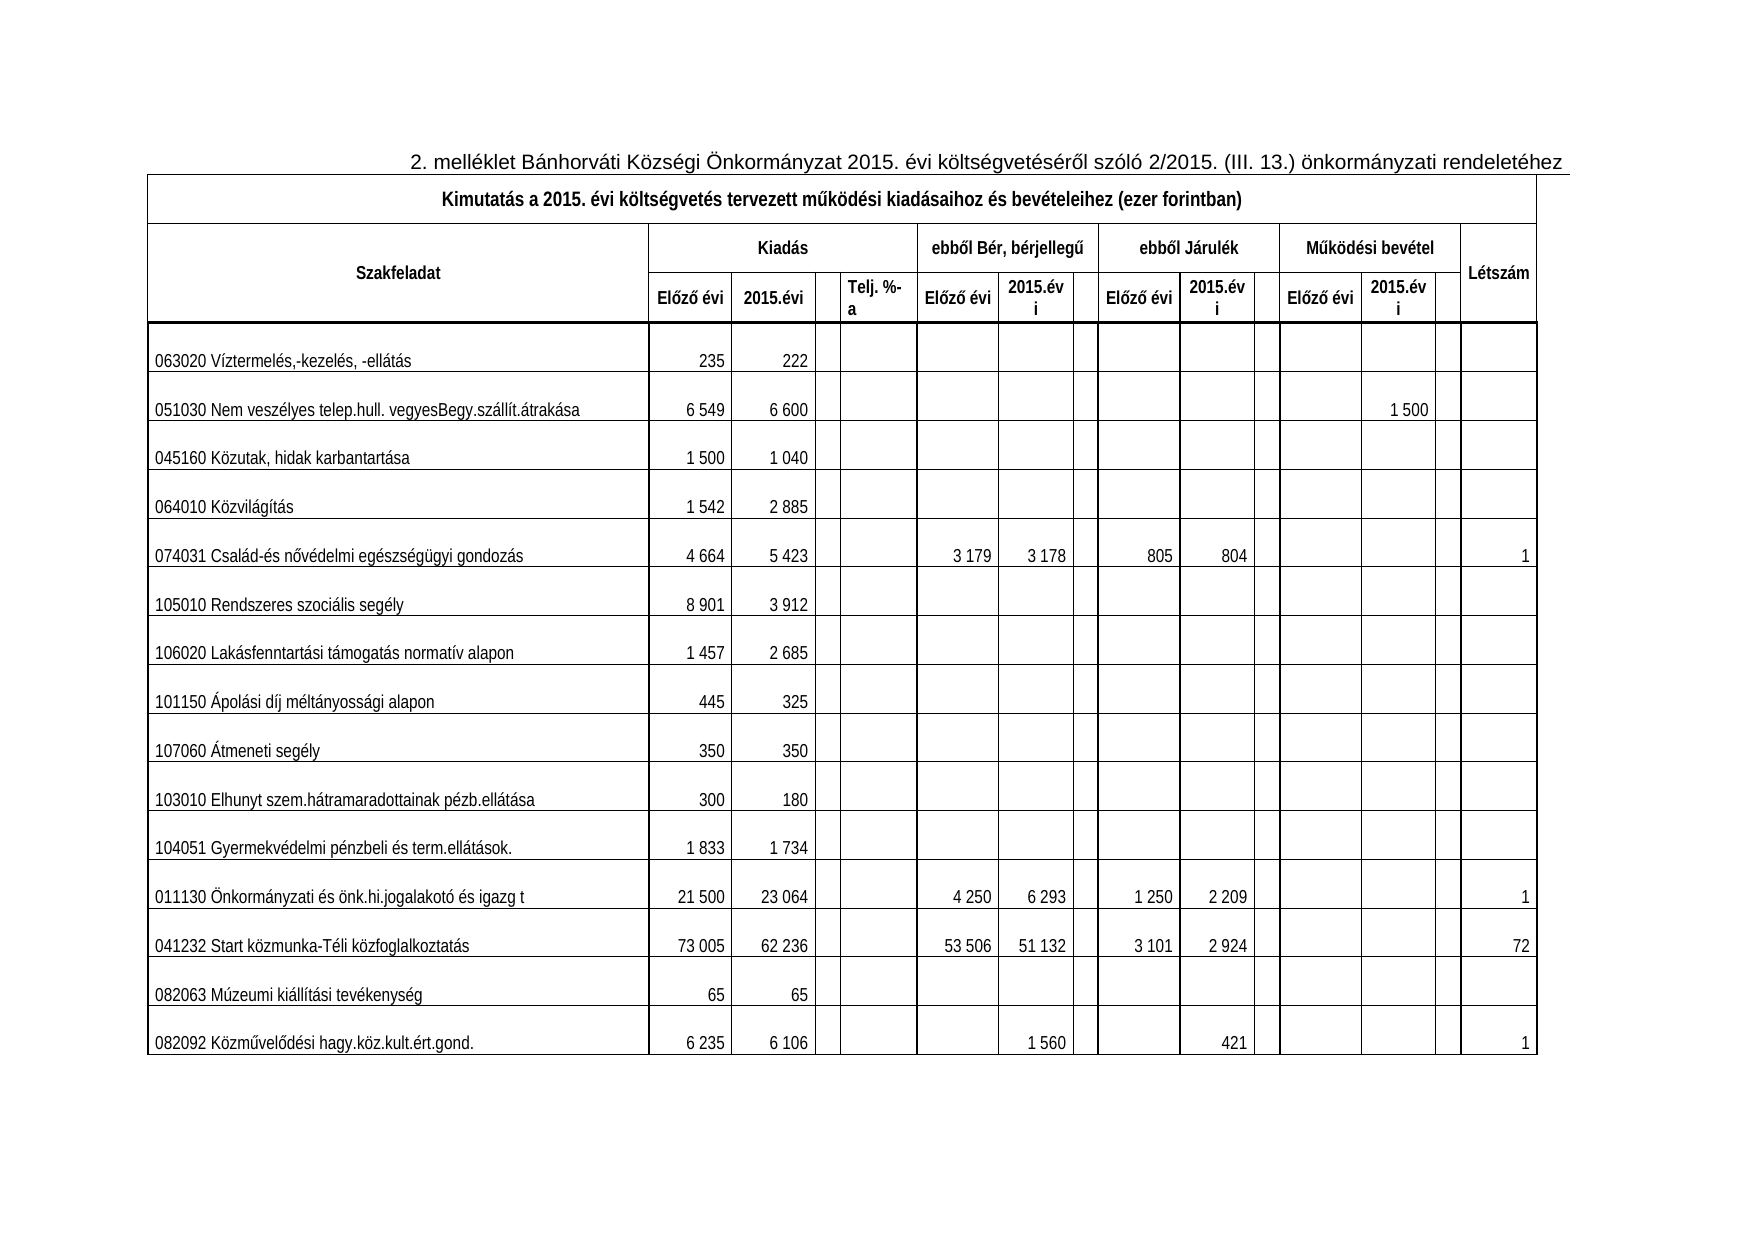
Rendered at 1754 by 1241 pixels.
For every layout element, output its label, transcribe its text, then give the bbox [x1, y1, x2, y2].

table_cell [816, 860, 840, 907]
table_cell [1255, 909, 1279, 956]
table_cell [1436, 519, 1460, 566]
table_cell [1181, 665, 1254, 712]
table_cell [999, 665, 1073, 712]
table_cell 2 209 [1181, 860, 1254, 907]
table_cell [1436, 372, 1460, 420]
table_cell Kiadás [649, 224, 917, 272]
table_cell [1255, 665, 1279, 712]
table_cell [841, 909, 916, 956]
table_cell [1281, 421, 1361, 469]
table_cell [999, 470, 1073, 517]
table_cell ebből Járulék [1099, 224, 1279, 272]
table_cell 2 685 [732, 616, 815, 664]
table_cell [1181, 957, 1254, 1005]
table_cell [1462, 324, 1536, 371]
table_cell [1255, 519, 1279, 566]
table_cell [1181, 762, 1254, 810]
table_cell 72 [1462, 909, 1536, 956]
table_cell [1281, 372, 1361, 420]
table_cell [999, 811, 1073, 859]
table_cell [1181, 567, 1254, 615]
table_cell [918, 762, 998, 810]
table_cell [841, 470, 916, 517]
table_cell [999, 616, 1073, 664]
table_cell 1 250 [1099, 860, 1179, 907]
table_cell [1074, 762, 1097, 810]
table_cell [1281, 1006, 1361, 1054]
table_cell Előző évi [1099, 273, 1179, 321]
table_cell [1436, 616, 1460, 664]
table_cell 350 [732, 714, 815, 761]
table_cell 65 [732, 957, 815, 1005]
table_cell [1255, 324, 1279, 371]
table_cell [1436, 860, 1460, 907]
table_cell Telj. %-a [841, 273, 917, 321]
table_cell [816, 811, 840, 859]
table_cell 2015.évi [1362, 273, 1435, 321]
table_cell [1436, 909, 1460, 956]
table_cell [1362, 324, 1435, 371]
table_cell 064010 Közvilágítás [149, 470, 648, 517]
table_cell [1362, 421, 1435, 469]
table_cell [1074, 665, 1097, 712]
table_cell [1074, 273, 1098, 321]
table_cell [1436, 762, 1460, 810]
table_cell [841, 1006, 916, 1054]
table_cell 1 457 [650, 616, 731, 664]
table_cell 1 500 [650, 421, 731, 469]
table_cell [1099, 616, 1179, 664]
table_cell [918, 324, 998, 371]
table_cell 23 064 [732, 860, 815, 907]
table_cell [1362, 957, 1435, 1005]
table_cell 1 560 [999, 1006, 1073, 1054]
table_cell [918, 665, 998, 712]
table_cell [816, 567, 840, 615]
table_cell 235 [650, 324, 731, 371]
table_cell [1074, 519, 1097, 566]
table_cell [816, 470, 840, 517]
table_cell [999, 714, 1073, 761]
table_cell [1074, 616, 1097, 664]
table_cell [1255, 860, 1279, 907]
table_cell [1362, 714, 1435, 761]
table_cell [1255, 957, 1279, 1005]
table_cell 6 549 [650, 372, 731, 420]
table_cell Előző évi [1280, 273, 1361, 321]
table_cell [999, 372, 1073, 420]
table_cell [918, 957, 998, 1005]
table_cell [918, 616, 998, 664]
table_cell [1281, 957, 1361, 1005]
table_cell [1436, 567, 1460, 615]
table_cell [1462, 714, 1536, 761]
table_cell [1362, 860, 1435, 907]
table_cell 1 [1462, 860, 1536, 907]
table_cell [1099, 372, 1179, 420]
table_cell [1436, 421, 1460, 469]
table_cell [1436, 665, 1460, 712]
table_cell [1462, 957, 1536, 1005]
table_cell [1074, 909, 1097, 956]
table_cell [1281, 762, 1361, 810]
table_cell 104051 Gyermekvédelmi pénzbeli és term.ellátások. [149, 811, 648, 859]
table_cell 051030 Nem veszélyes telep.hull. vegyesBegy.szállít.átrakása [149, 372, 648, 420]
table_cell 2015.évi [732, 273, 815, 321]
table_cell [918, 1006, 998, 1054]
table_cell 3 179 [918, 519, 998, 566]
table_cell Létszám [1461, 224, 1536, 321]
table_cell 1 833 [650, 811, 731, 859]
table_cell [841, 762, 916, 810]
table_cell 3 101 [1099, 909, 1179, 956]
table_cell [999, 421, 1073, 469]
table_cell [1099, 762, 1179, 810]
table_cell 300 [650, 762, 731, 810]
table_cell [1436, 324, 1460, 371]
table_cell [816, 372, 840, 420]
table_cell [1362, 519, 1435, 566]
table_cell 1 040 [732, 421, 815, 469]
table_cell [841, 714, 916, 761]
table_cell [1074, 421, 1097, 469]
table_cell [1255, 372, 1279, 420]
table_cell [1462, 762, 1536, 810]
table_cell 106020 Lakásfenntartási támogatás normatív alapon [149, 616, 648, 664]
table_cell 2015.évi [999, 273, 1073, 321]
table_cell [816, 714, 840, 761]
table_cell [1462, 665, 1536, 712]
table_cell [1099, 957, 1179, 1005]
table_cell [1362, 616, 1435, 664]
table_cell [816, 957, 840, 1005]
table_cell [918, 811, 998, 859]
table_cell [1255, 1006, 1279, 1054]
table_cell [1074, 860, 1097, 907]
table_cell [999, 957, 1073, 1005]
table_cell 65 [650, 957, 731, 1005]
table_cell [1074, 714, 1097, 761]
table_cell [1181, 421, 1254, 469]
table_cell [1362, 762, 1435, 810]
table_cell [1074, 1006, 1097, 1054]
table_cell [1074, 567, 1097, 615]
table_cell 222 [732, 324, 815, 371]
table_cell [841, 372, 916, 420]
table_cell 107060 Átmeneti segély [149, 714, 648, 761]
table_header 2. melléklet Bánhorváti Községi Önkormányzat 2015. évi költségvetéséről szóló 2/2015. (III. 13.) önkormányzati rendeletéhez [148, 148, 1570, 174]
table_cell [1436, 1006, 1460, 1054]
table_cell 101150 Ápolási díj méltányossági alapon [149, 665, 648, 712]
table_cell [1281, 567, 1361, 615]
table_cell [1362, 1006, 1435, 1054]
table_cell [1181, 372, 1254, 420]
table_cell 1 [1462, 1006, 1536, 1054]
table_cell [999, 324, 1073, 371]
table_cell [999, 567, 1073, 615]
table_cell [1462, 567, 1536, 615]
table_cell [841, 957, 916, 1005]
table_cell [1099, 324, 1179, 371]
table_cell 2 924 [1181, 909, 1254, 956]
table_cell [1074, 811, 1097, 859]
table_cell [1181, 470, 1254, 517]
table_cell [1281, 909, 1361, 956]
table_cell [918, 567, 998, 615]
table_cell 4 250 [918, 860, 998, 907]
table_cell [1255, 762, 1279, 810]
table_cell [841, 616, 916, 664]
table_cell 325 [732, 665, 815, 712]
table_cell [1074, 324, 1097, 371]
table_cell 011130 Önkormányzati és önk.hi.jogalakotó és igazg t [149, 860, 648, 907]
table_cell [1462, 811, 1536, 859]
table_cell [1281, 519, 1361, 566]
table_cell [1436, 714, 1460, 761]
table_cell [816, 616, 840, 664]
table_cell [1462, 470, 1536, 517]
table_cell [918, 421, 998, 469]
table_cell 6 293 [999, 860, 1073, 907]
table_cell [1181, 616, 1254, 664]
table_cell [1362, 567, 1435, 615]
table_cell 1 [1462, 519, 1536, 566]
table_cell [841, 665, 916, 712]
table_cell 3 178 [999, 519, 1073, 566]
table_cell 2015.évi [1181, 273, 1254, 321]
table_cell [1281, 811, 1361, 859]
table_cell [1255, 616, 1279, 664]
table_cell [816, 1006, 840, 1054]
table_cell 105010 Rendszeres szociális segély [149, 567, 648, 615]
table_cell ebből Bér, bérjellegű [918, 224, 1098, 272]
table_cell 041232 Start közmunka-Téli közfoglalkoztatás [149, 909, 648, 956]
table_cell 6 600 [732, 372, 815, 420]
table_cell 4 664 [650, 519, 731, 566]
table_cell [841, 811, 916, 859]
table_cell [1436, 811, 1460, 859]
table_cell 51 132 [999, 909, 1073, 956]
table_cell [816, 421, 840, 469]
table_cell [1099, 811, 1179, 859]
table_cell [1281, 714, 1361, 761]
table_cell 6 235 [650, 1006, 731, 1054]
table_cell 045160 Közutak, hidak karbantartása [149, 421, 648, 469]
table_cell 805 [1099, 519, 1179, 566]
table_cell Szakfeladat [148, 224, 648, 321]
table_cell [1362, 470, 1435, 517]
table_cell [841, 421, 916, 469]
table_cell [1281, 665, 1361, 712]
table_cell 53 506 [918, 909, 998, 956]
table_cell [1074, 957, 1097, 1005]
table_cell 73 005 [650, 909, 731, 956]
table_cell 1 500 [1362, 372, 1435, 420]
table_cell [1181, 714, 1254, 761]
table_cell [1099, 470, 1179, 517]
table_cell [1462, 372, 1536, 420]
table_cell 074031 Család-és nővédelmi egészségügyi gondozás [149, 519, 648, 566]
table_cell [1281, 616, 1361, 664]
table_cell [918, 470, 998, 517]
table_cell [1255, 273, 1279, 321]
table_cell [1362, 811, 1435, 859]
table_cell [1255, 811, 1279, 859]
table_cell 21 500 [650, 860, 731, 907]
table_cell 082092 Közművelődési hagy.köz.kult.ért.gond. [149, 1006, 648, 1054]
table_cell 5 423 [732, 519, 815, 566]
table_cell [816, 519, 840, 566]
table_cell [1436, 957, 1460, 1005]
table_cell 421 [1181, 1006, 1254, 1054]
table_cell [1099, 714, 1179, 761]
table_cell [1099, 567, 1179, 615]
table_cell [1362, 909, 1435, 956]
table_cell [816, 324, 840, 371]
table_cell [1362, 665, 1435, 712]
table_cell [1462, 616, 1536, 664]
table_cell [1281, 470, 1361, 517]
table_cell [1255, 567, 1279, 615]
table_cell 804 [1181, 519, 1254, 566]
table_cell [918, 714, 998, 761]
table_cell Előző évi [918, 273, 998, 321]
table_cell [841, 567, 916, 615]
table_cell [1462, 421, 1536, 469]
table_cell [816, 273, 840, 321]
table_cell [1181, 811, 1254, 859]
table_cell 1 734 [732, 811, 815, 859]
table_cell 103010 Elhunyt szem.hátramaradottainak pézb.ellátása [149, 762, 648, 810]
table_cell 445 [650, 665, 731, 712]
table_cell [1099, 665, 1179, 712]
table_cell 082063 Múzeumi kiállítási tevékenység [149, 957, 648, 1005]
table_cell [816, 665, 840, 712]
table_cell [1436, 273, 1460, 321]
table_cell [1281, 860, 1361, 907]
table_cell [816, 762, 840, 810]
table_cell [841, 519, 916, 566]
table_cell 3 912 [732, 567, 815, 615]
table_cell [841, 324, 916, 371]
table_cell Előző évi [649, 273, 731, 321]
table_cell Kimutatás a 2015. évi költségvetés tervezett működési kiadásaihoz és bevételeihez (ezer forintban) [148, 175, 1536, 223]
table_cell 350 [650, 714, 731, 761]
table_cell [1255, 714, 1279, 761]
table_cell [918, 372, 998, 420]
table_cell 6 106 [732, 1006, 815, 1054]
table_cell 8 901 [650, 567, 731, 615]
table_cell 62 236 [732, 909, 815, 956]
table_cell [999, 762, 1073, 810]
table_cell [1255, 421, 1279, 469]
table_cell [1181, 324, 1254, 371]
table_cell [1099, 421, 1179, 469]
table_cell 180 [732, 762, 815, 810]
table_cell [1074, 470, 1097, 517]
table_cell 1 542 [650, 470, 731, 517]
table_cell Működési bevétel [1280, 224, 1460, 272]
table_cell 063020 Víztermelés,-kezelés, -ellátás [149, 324, 648, 371]
table_cell [841, 860, 916, 907]
table_cell [1074, 372, 1097, 420]
table_cell [1255, 470, 1279, 517]
table_cell [1099, 1006, 1179, 1054]
table_cell [816, 909, 840, 956]
table_cell [1436, 470, 1460, 517]
table_cell [1281, 324, 1361, 371]
table_cell 2 885 [732, 470, 815, 517]
